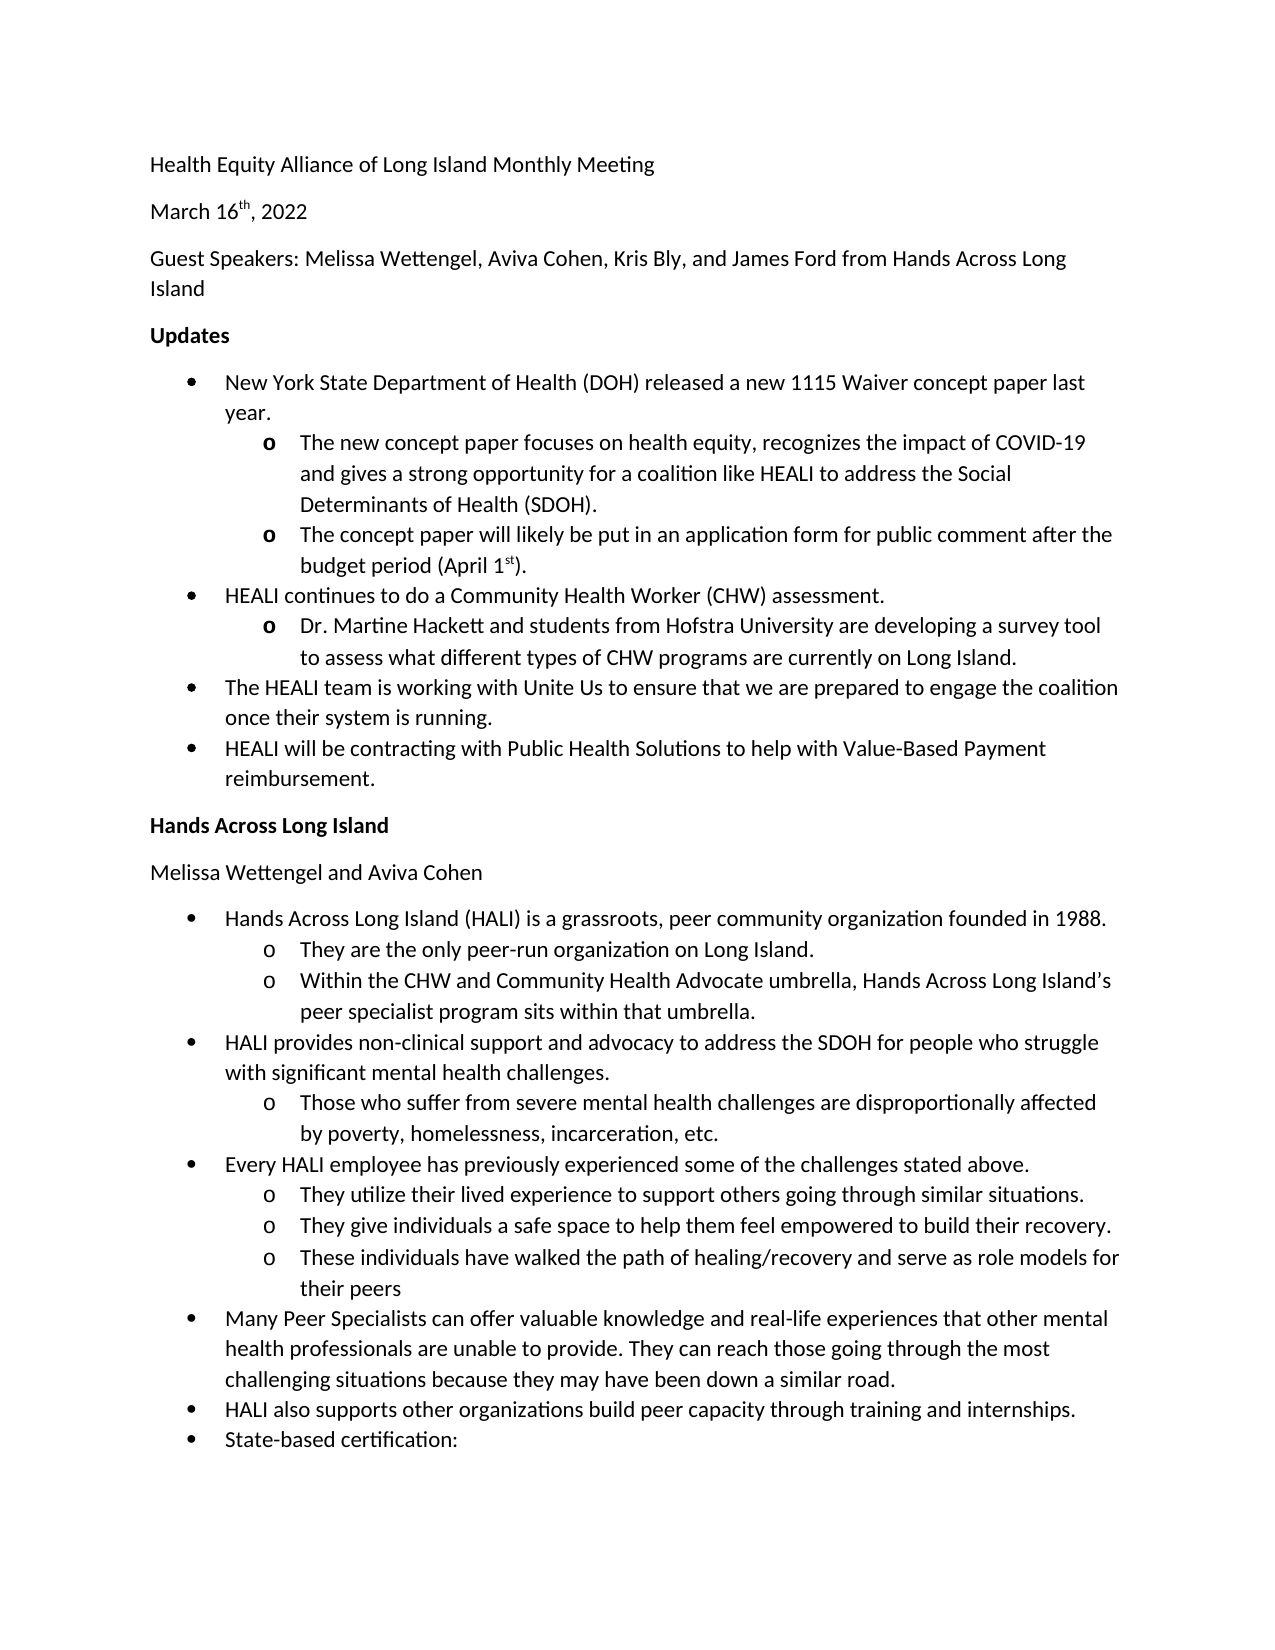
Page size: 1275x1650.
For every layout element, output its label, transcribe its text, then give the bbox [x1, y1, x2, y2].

list The new concept paper focuses on health equity, recognizes the impact of COVID-19 and gives a strong opportunity for a coalition like HEALI to address the Social Determinants of Health (SDOH). [262, 428, 1125, 518]
text Melissa Wettengel and Aviva Cohen [150, 858, 1125, 886]
list These individuals have walked the path of healing/recovery and serve as role models for their peers [262, 1243, 1125, 1302]
list The HEALI team is working with Unite Us to ensure that we are prepared to engage the coalition once their system is running. [187, 673, 1125, 731]
text Health Equity Alliance of Long Island Monthly Meeting [150, 150, 1125, 178]
text March 16th, 2022 [150, 197, 1125, 225]
text Guest Speakers: Melissa Wettengel, Aviva Cohen, Kris Bly, and James Ford from Hands Across Long Island [150, 244, 1125, 302]
list The concept paper will likely be put in an application form for public comment after the budget period (April 1st). [262, 520, 1125, 579]
list HALI also supports other organizations build peer capacity through training and internships. [187, 1395, 1125, 1423]
list Dr. Martine Hackett and students from Hofstra University are developing a survey tool to assess what different types of CHW programs are currently on Long Island. [262, 612, 1125, 671]
list They utilize their lived experience to support others going through similar situations. [262, 1180, 1125, 1209]
text Hands Across Long Island [150, 811, 1125, 839]
list New York State Department of Health (DOH) released a new 1115 Waiver concept paper last year. [187, 368, 1125, 426]
list HEALI continues to do a Community Health Worker (CHW) assessment. [187, 581, 1125, 609]
list Within the CHW and Community Health Advocate umbrella, Hands Across Long Island’s peer specialist program sits within that umbrella. [262, 966, 1125, 1026]
list Many Peer Specialists can offer valuable knowledge and real-life experiences that other mental health professionals are unable to provide. They can reach those going through the most challenging situations because they may have been down a similar road. [187, 1304, 1125, 1393]
list They give individuals a safe space to help them feel empowered to build their recovery. [262, 1211, 1125, 1241]
list They are the only peer-run organization on Long Island. [262, 935, 1125, 964]
list Those who suffer from severe mental health challenges are disproportionally affected by poverty, homelessness, incarceration, etc. [262, 1088, 1125, 1147]
list HALI provides non-clinical support and advocacy to address the SDOH for people who struggle with significant mental health challenges. [187, 1028, 1125, 1086]
list HEALI will be contracting with Public Health Solutions to help with Value-Based Payment reimbursement. [187, 734, 1125, 792]
list State-based certification: [187, 1425, 1125, 1453]
text Updates [150, 321, 1125, 349]
list Hands Across Long Island (HALI) is a grassroots, peer community organization founded in 1988. [187, 904, 1125, 932]
list Every HALI employee has previously experienced some of the challenges stated above. [187, 1150, 1125, 1178]
